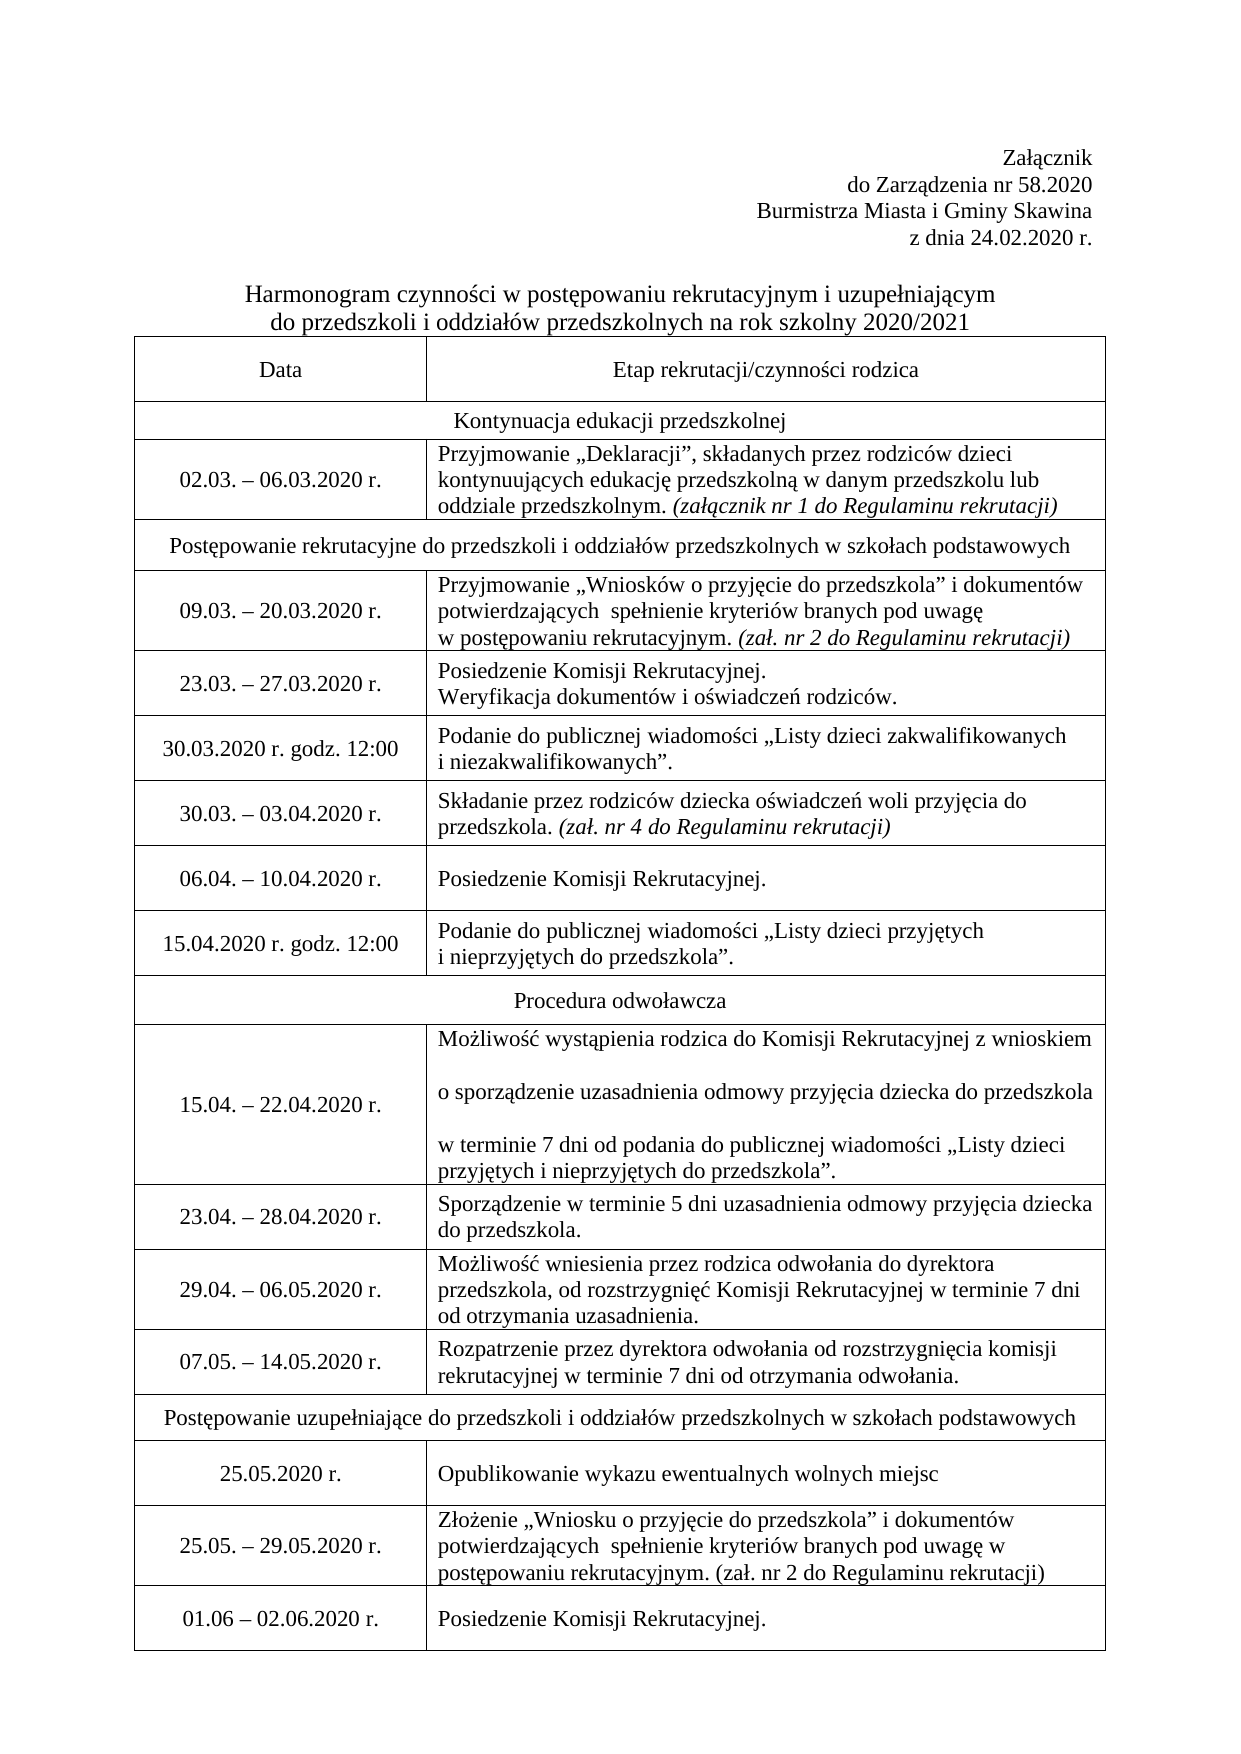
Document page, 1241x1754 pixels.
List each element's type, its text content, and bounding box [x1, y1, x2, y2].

table_cell 01.06 – 02.06.2020 r. [135, 1586, 426, 1650]
text z dnia 24.02.2020 r. [148, 223, 1092, 250]
table_cell 15.04. – 22.04.2020 r. [135, 1025, 426, 1183]
table_cell 25.05. – 29.05.2020 r. [135, 1506, 426, 1585]
table_header Data [135, 337, 426, 401]
table_cell Przyjmowanie „Deklaracji”, składanych przez rodziców dzieci kontynuujących edukację przedszkolną w danym przedszkolu lub oddziale przedszkolnym. (załącznik nr 1 do Regulaminu rekrutacji) [427, 440, 1105, 519]
table_cell Możliwość wniesienia przez rodzica odwołania do dyrektora przedszkola, od rozstrzygnięć Komisji Rekrutacyjnej w terminie 7 dni od otrzymania uzasadnienia. [427, 1250, 1105, 1329]
table_cell Posiedzenie Komisji Rekrutacyjnej. Weryfikacja dokumentów i oświadczeń rodziców. [427, 651, 1105, 715]
table_cell 02.03. – 06.03.2020 r. [135, 440, 426, 519]
table_cell 29.04. – 06.05.2020 r. [135, 1250, 426, 1329]
text do Zarządzenia nr 58.2020 [148, 171, 1092, 197]
table_cell Podanie do publicznej wiadomości „Listy dzieci zakwalifikowanych i niezakwalifikowanych”. [427, 716, 1105, 780]
table_cell 23.04. – 28.04.2020 r. [135, 1185, 426, 1248]
table_cell 09.03. – 20.03.2020 r. [135, 571, 426, 650]
text Załącznik [148, 144, 1092, 171]
table_cell 15.04.2020 r. godz. 12:00 [135, 911, 426, 975]
table_cell Możliwość wystąpienia rodzica do Komisji Rekrutacyjnej z wnioskiem o sporządzenie uzasadnienia odmowy przyjęcia dziecka do przedszkola w terminie 7 dni od podania do publicznej wiadomości „Listy dzieci przyjętych i nieprzyjętych do przedszkola”. [427, 1025, 1105, 1183]
text Harmonogram czynności w postępowaniu rekrutacyjnym i uzupełniającym do przedszkoli i oddziałów przedszkolnych na rok szkolny 2020/2021 [148, 279, 1092, 336]
table_cell 06.04. – 10.04.2020 r. [135, 846, 426, 910]
table_cell Składanie przez rodziców dziecka oświadczeń woli przyjęcia do przedszkola. (zał. nr 4 do Regulaminu rekrutacji) [427, 781, 1105, 845]
table_cell Opublikowanie wykazu ewentualnych wolnych miejsc [427, 1441, 1105, 1505]
table_cell Postępowanie rekrutacyjne do przedszkoli i oddziałów przedszkolnych w szkołach podstawowych [135, 520, 1105, 570]
table_cell 30.03.2020 r. godz. 12:00 [135, 716, 426, 780]
table_cell 25.05.2020 r. [135, 1441, 426, 1505]
table_cell Przyjmowanie „Wniosków o przyjęcie do przedszkola” i dokumentów potwierdzających spełnienie kryteriów branych pod uwagę w postępowaniu rekrutacyjnym. (zał. nr 2 do Regulaminu rekrutacji) [427, 571, 1105, 650]
table_cell Postępowanie uzupełniające do przedszkoli i oddziałów przedszkolnych w szkołach podstawowych [135, 1395, 1105, 1440]
table_cell Złożenie „Wniosku o przyjęcie do przedszkola” i dokumentów potwierdzających spełnienie kryteriów branych pod uwagę w postępowaniu rekrutacyjnym. (zał. nr 2 do Regulaminu rekrutacji) [427, 1506, 1105, 1585]
table_cell Procedura odwoławcza [135, 976, 1105, 1024]
text Burmistrza Miasta i Gminy Skawina [148, 197, 1092, 223]
table_cell Posiedzenie Komisji Rekrutacyjnej. [427, 846, 1105, 910]
table_cell Posiedzenie Komisji Rekrutacyjnej. [427, 1586, 1105, 1650]
table_cell Sporządzenie w terminie 5 dni uzasadnienia odmowy przyjęcia dziecka do przedszkola. [427, 1185, 1105, 1248]
table_cell 07.05. – 14.05.2020 r. [135, 1330, 426, 1394]
table_cell 23.03. – 27.03.2020 r. [135, 651, 426, 715]
table_cell 30.03. – 03.04.2020 r. [135, 781, 426, 845]
table_cell Kontynuacja edukacji przedszkolnej [135, 402, 1105, 439]
table_cell Rozpatrzenie przez dyrektora odwołania od rozstrzygnięcia komisji rekrutacyjnej w terminie 7 dni od otrzymania odwołania. [427, 1330, 1105, 1394]
table_cell Podanie do publicznej wiadomości „Listy dzieci przyjętych i nieprzyjętych do przedszkola”. [427, 911, 1105, 975]
table_header Etap rekrutacji/czynności rodzica [427, 337, 1105, 401]
